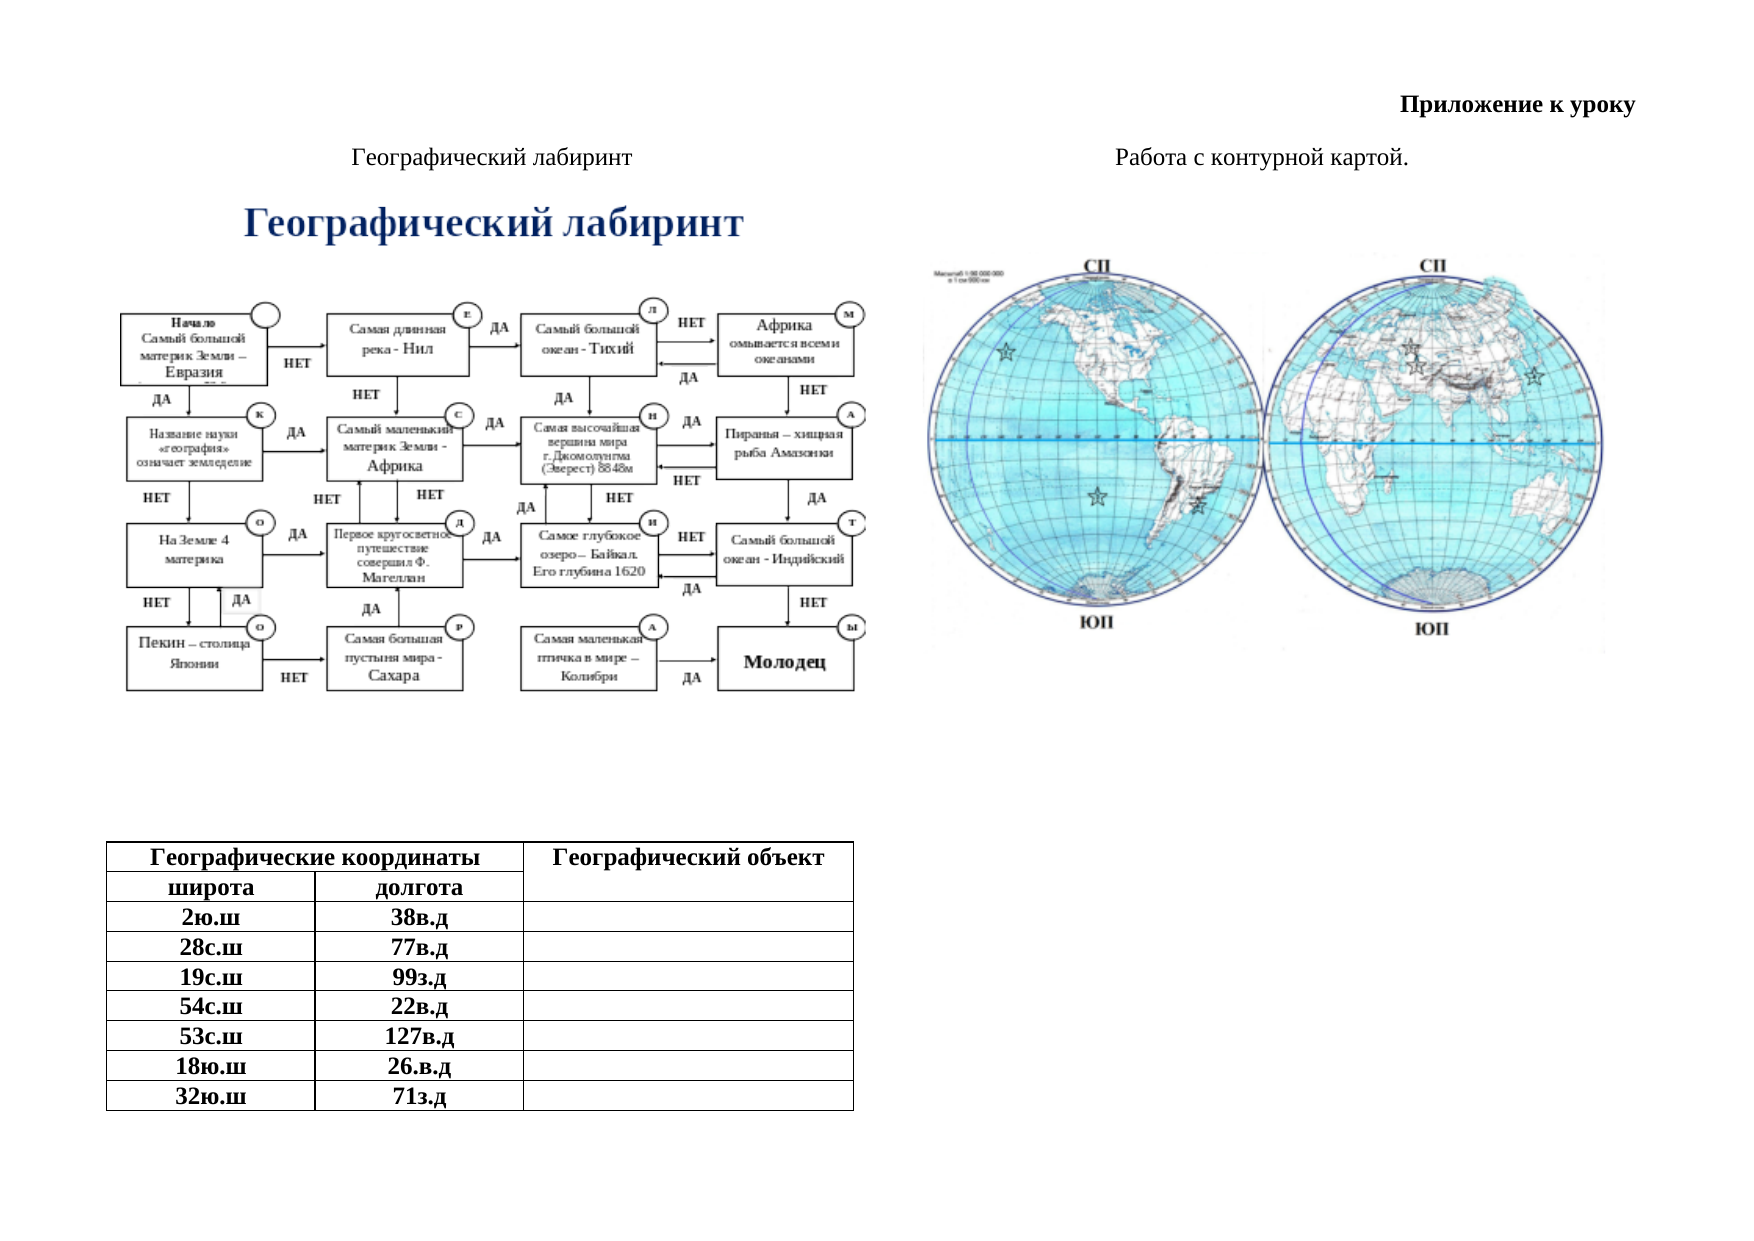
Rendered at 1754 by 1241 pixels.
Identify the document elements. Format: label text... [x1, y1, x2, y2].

table_cell широта [107, 872, 314, 901]
table_header Географический объект [524, 843, 853, 901]
table_cell 54с.ш [107, 991, 314, 1020]
table_cell [877, 171, 1647, 734]
table_header Работа с контурной картой. [877, 143, 1647, 171]
table_cell 26.в.д [316, 1051, 523, 1080]
table_cell 22в.д [316, 991, 523, 1020]
table_cell 127в.д [316, 1021, 523, 1050]
table_cell 19с.ш [107, 962, 314, 990]
table_cell [524, 991, 853, 1020]
table_cell 99з.д [316, 962, 523, 990]
table_cell [524, 962, 853, 990]
table_cell [524, 1021, 853, 1050]
table_cell 53с.ш [107, 1021, 314, 1050]
table_cell 28с.ш [107, 932, 314, 961]
table_cell 71з.д [316, 1081, 523, 1109]
text Приложение к уроку [118, 89, 1636, 117]
table_cell долгота [316, 872, 523, 901]
table_cell [524, 932, 853, 961]
table_header Географический лабиринт [107, 143, 877, 171]
table_cell 2ю.ш [107, 902, 314, 931]
table_cell 18ю.ш [107, 1051, 314, 1080]
table_cell [524, 1081, 853, 1109]
table_cell [524, 1051, 853, 1080]
table_cell 32ю.ш [107, 1081, 314, 1109]
table_cell [107, 171, 877, 734]
table_cell 77в.д [316, 932, 523, 961]
table_header Географические координаты [107, 843, 523, 871]
table_cell [524, 902, 853, 931]
table_cell 38в.д [316, 902, 523, 931]
